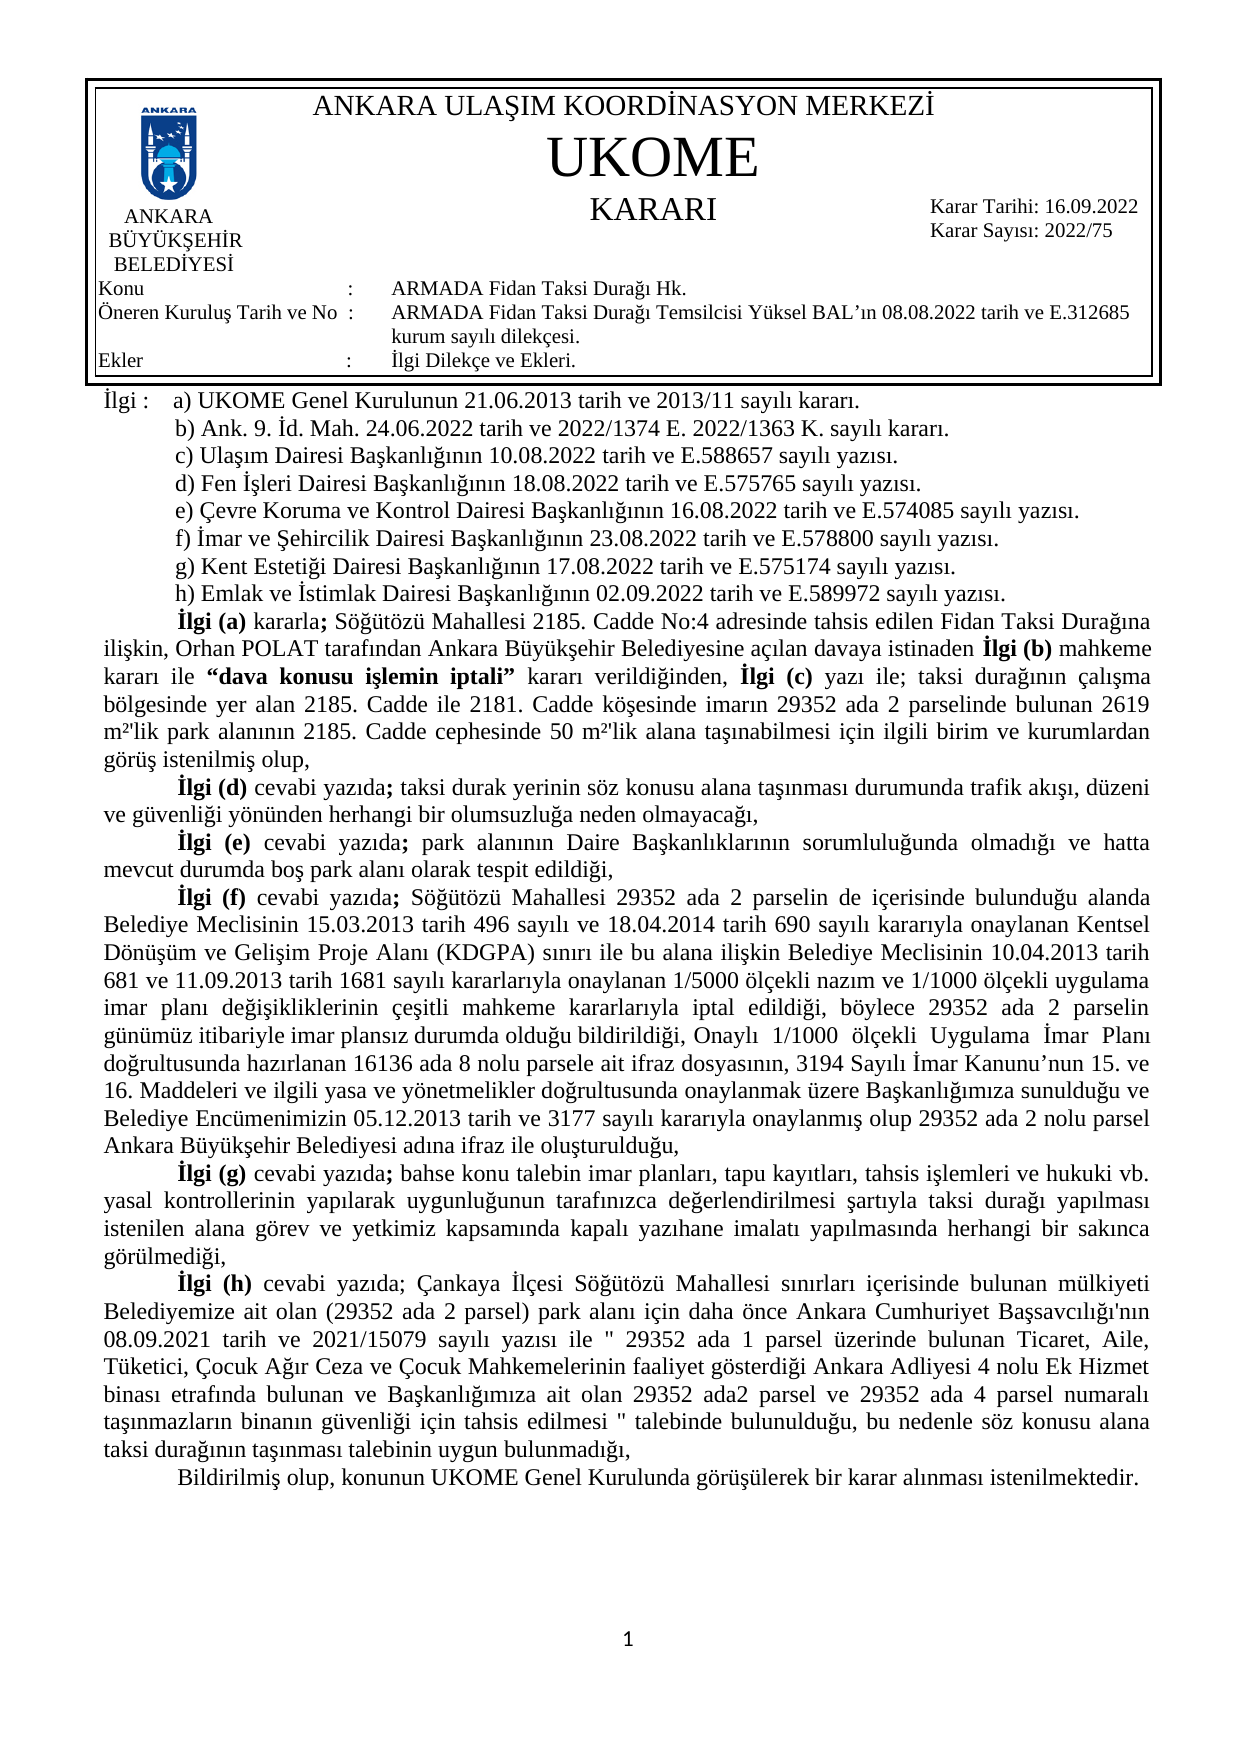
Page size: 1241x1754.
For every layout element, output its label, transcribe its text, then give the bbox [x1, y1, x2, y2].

text g) Kent Estetiği Dairesi Başkanlığının 17.08.2022 tarih ve E.575174 sayılı yazısı. [103, 552, 1152, 579]
text Bildirilmiş olup, konunun UKOME Genel Kurulunda görüşülerek bir karar alınması istenilmektedir. [103, 1463, 1152, 1490]
text İlgi (a) kararla; Söğütözü Mahallesi 2185. Cadde No:4 adresinde tahsis edilen Fidan Taksi Durağına ilişkin, Orhan POLAT tarafından Ankara Büyükşehir Belediyesine açılan davaya istinaden İlgi (b) mahkeme kararı ile “dava konusu işlemin iptali” kararı verildiğinden, İlgi (c) yazı ile; taksi durağının çalışma bölgesinde yer alan 2185. Cadde ile 2181. Cadde köşesinde imarın 29352 ada 2 parselinde bulunan 2619 m²'lik park alanının 2185. Cadde cephesinde 50 m²'lik alana taşınabilmesi için ilgili birim ve kurumlardan görüş istenilmiş olup, [103, 607, 1152, 772]
picture [132, 103, 205, 204]
text İlgi (g) cevabi yazıda; bahse konu talebin imar planları, tapu kayıtları, tahsis işlemleri ve hukuki vb. yasal kontrollerinin yapılarak uygunluğunun tarafınızca değerlendirilmesi şartıyla taksi durağı yapılması istenilen alana görev ve yetkimiz kapsamında kapalı yazıhane imalatı yapılmasında herhangi bir sakınca görülmediği, [103, 1159, 1152, 1269]
text İlgi : a) UKOME Genel Kurulunun 21.06.2013 tarih ve 2013/11 sayılı kararı. [103, 386, 1152, 414]
text b) Ank. 9. İd. Mah. 24.06.2022 tarih ve 2022/1374 E. 2022/1363 K. sayılı kararı. [103, 414, 1152, 441]
text h) Emlak ve İstimlak Dairesi Başkanlığının 02.09.2022 tarih ve E.589972 sayılı yazısı. [103, 579, 1152, 607]
text İlgi (e) cevabi yazıda; park alanının Daire Başkanlıklarının sorumluluğunda olmadığı ve hatta mevcut durumda boş park alanı olarak tespit edildiği, [103, 828, 1152, 883]
text e) Çevre Koruma ve Kontrol Dairesi Başkanlığının 16.08.2022 tarih ve E.574085 sayılı yazısı. [103, 496, 1152, 524]
text İlgi (d) cevabi yazıda; taksi durak yerinin söz konusu alana taşınması durumunda trafik akışı, düzeni ve güvenliği yönünden herhangi bir olumsuzluğa neden olmayacağı, [103, 772, 1152, 828]
text İlgi (h) cevabi yazıda; Çankaya İlçesi Söğütözü Mahallesi sınırları içerisinde bulunan mülkiyeti Belediyemize ait olan (29352 ada 2 parsel) park alanı için daha önce Ankara Cumhuriyet Başsavcılığı'nın 08.09.2021 tarih ve 2021/15079 sayılı yazısı ile " 29352 ada 1 parsel üzerinde bulunan Ticaret, Aile, Tüketici, Çocuk Ağır Ceza ve Çocuk Mahkemelerinin faaliyet gösterdiği Ankara Adliyesi 4 nolu Ek Hizmet binası etrafında bulunan ve Başkanlığımıza ait olan 29352 ada2 parsel ve 29352 ada 4 parsel numaralı taşınmazların binanın güvenliği için tahsis edilmesi " talebinde bulunulduğu, bu nedenle söz konusu alana taksi durağının taşınması talebinin uygun bulunmadığı, [103, 1269, 1152, 1463]
text f) İmar ve Şehircilik Dairesi Başkanlığının 23.08.2022 tarih ve E.578800 sayılı yazısı. [103, 524, 1152, 552]
text d) Fen İşleri Dairesi Başkanlığının 18.08.2022 tarih ve E.575765 sayılı yazısı. [103, 469, 1152, 496]
text İlgi (f) cevabi yazıda; Söğütözü Mahallesi 29352 ada 2 parselin de içerisinde bulunduğu alanda Belediye Meclisinin 15.03.2013 tarih 496 sayılı ve 18.04.2014 tarih 690 sayılı kararıyla onaylanan Kentsel Dönüşüm ve Gelişim Proje Alanı (KDGPA) sınırı ile bu alana ilişkin Belediye Meclisinin 10.04.2013 tarih 681 ve 11.09.2013 tarih 1681 sayılı kararlarıyla onaylanan 1/5000 ölçekli nazım ve 1/1000 ölçekli uygulama imar planı değişikliklerinin çeşitli mahkeme kararlarıyla iptal edildiği, böylece 29352 ada 2 parselin günümüz itibariyle imar plansız durumda olduğu bildirildiği, Onaylı 1/1000 ölçekli Uygulama İmar Planı doğrultusunda hazırlanan 16136 ada 8 nolu parsele ait ifraz dosyasının, 3194 Sayılı İmar Kanunu’nun 15. ve 16. Maddeleri ve ilgili yasa ve yönetmelikler doğrultusunda onaylanmak üzere Başkanlığımıza sunulduğu ve Belediye Encümenimizin 05.12.2013 tarih ve 3177 sayılı kararıyla onaylanmış olup 29352 ada 2 nolu parsel Ankara Büyükşehir Belediyesi adına ifraz ile oluşturulduğu, [103, 883, 1152, 1159]
text İlgi : a) UKOME Genel Kurulunun 21.06.2013 tarih ve 2013/11 sayılı kararı. [103, 334, 1151, 375]
text c) Ulaşım Dairesi Başkanlığının 10.08.2022 tarih ve E.588657 sayılı yazısı. [103, 441, 1152, 469]
